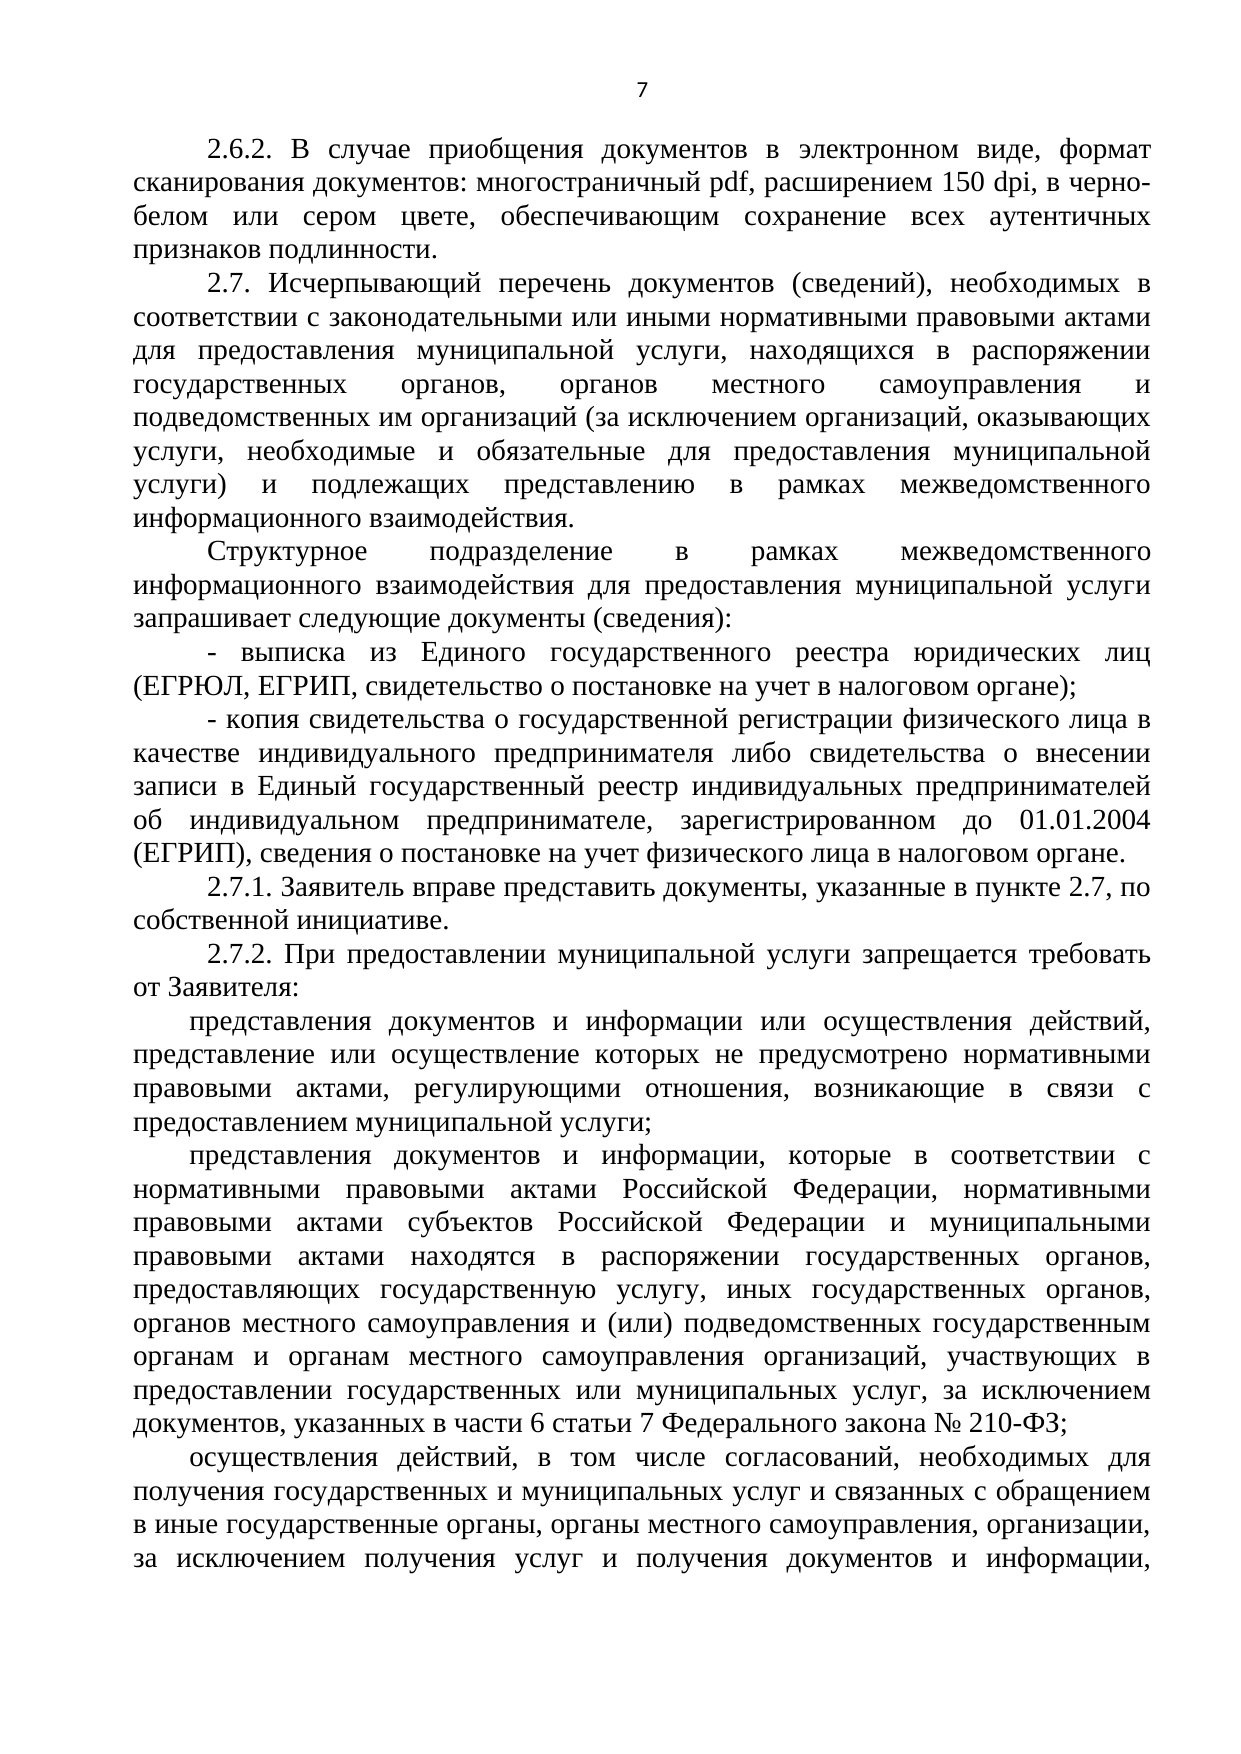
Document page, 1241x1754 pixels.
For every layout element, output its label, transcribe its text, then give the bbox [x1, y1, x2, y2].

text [133, 1439, 1152, 1573]
text 2.7.2. При предоставлении муниципальной услуги запрещается требовать от Заявителя: [133, 936, 1152, 1003]
text - копия свидетельства о государственной регистрации физического лица в качестве индивидуального предпринимателя либо свидетельства о внесении записи в Единый государственный реестр индивидуальных предпринимателей об индивидуальном предпринимателе, зарегистрированном до 01.01.2004 (ЕГРИП), сведения о постановке на учет физического лица в налоговом органе. [133, 701, 1152, 869]
text - выписка из Единого государственного реестра юридических лиц (ЕГРЮЛ, ЕГРИП, свидетельство о постановке на учет в налоговом органе); [133, 634, 1152, 701]
text 2.7.1. Заявитель вправе представить документы, указанные в пункте 2.7, по собственной инициативе. [133, 869, 1152, 936]
text 2.6.2. В случае приобщения документов в электронном виде, формат сканирования документов: многостраничный pdf, расширением 150 dpi, в черно-белом или сером цвете, обеспечивающим сохранение всех аутентичных признаков подлинности. [133, 131, 1152, 265]
text представления документов и информации или осуществления действий, представление или осуществление которых не предусмотрено нормативными правовыми актами, регулирующими отношения, возникающие в связи с предоставлением муниципальной услуги; [133, 1003, 1152, 1137]
text представления документов и информации, которые в соответствии с нормативными правовыми актами Российской Федерации, нормативными правовыми актами субъектов Российской Федерации и муниципальными правовыми актами находятся в распоряжении государственных органов, предоставляющих государственную услугу, иных государственных органов, органов местного самоуправления и (или) подведомственных государственным органам и органам местного самоуправления организаций, участвующих в предоставлении государственных или муниципальных услуг, за исключением документов, указанных в части 6 статьи 7 Федерального закона № 210-ФЗ; [133, 1137, 1152, 1439]
text 2.7. Исчерпывающий перечень документов (сведений), необходимых в соответствии с законодательными или иными нормативными правовыми актами для предоставления муниципальной услуги, находящихся в распоряжении государственных органов, органов местного самоуправления и подведомственных им организаций (за исключением организаций, оказывающих услуги, необходимые и обязательные для предоставления муниципальной услуги) и подлежащих представлению в рамках межведомственного информационного взаимодействия. [133, 265, 1152, 533]
text Структурное подразделение в рамках межведомственного информационного взаимодействия для предоставления муниципальной услуги запрашивает следующие документы (сведения): [133, 533, 1152, 634]
